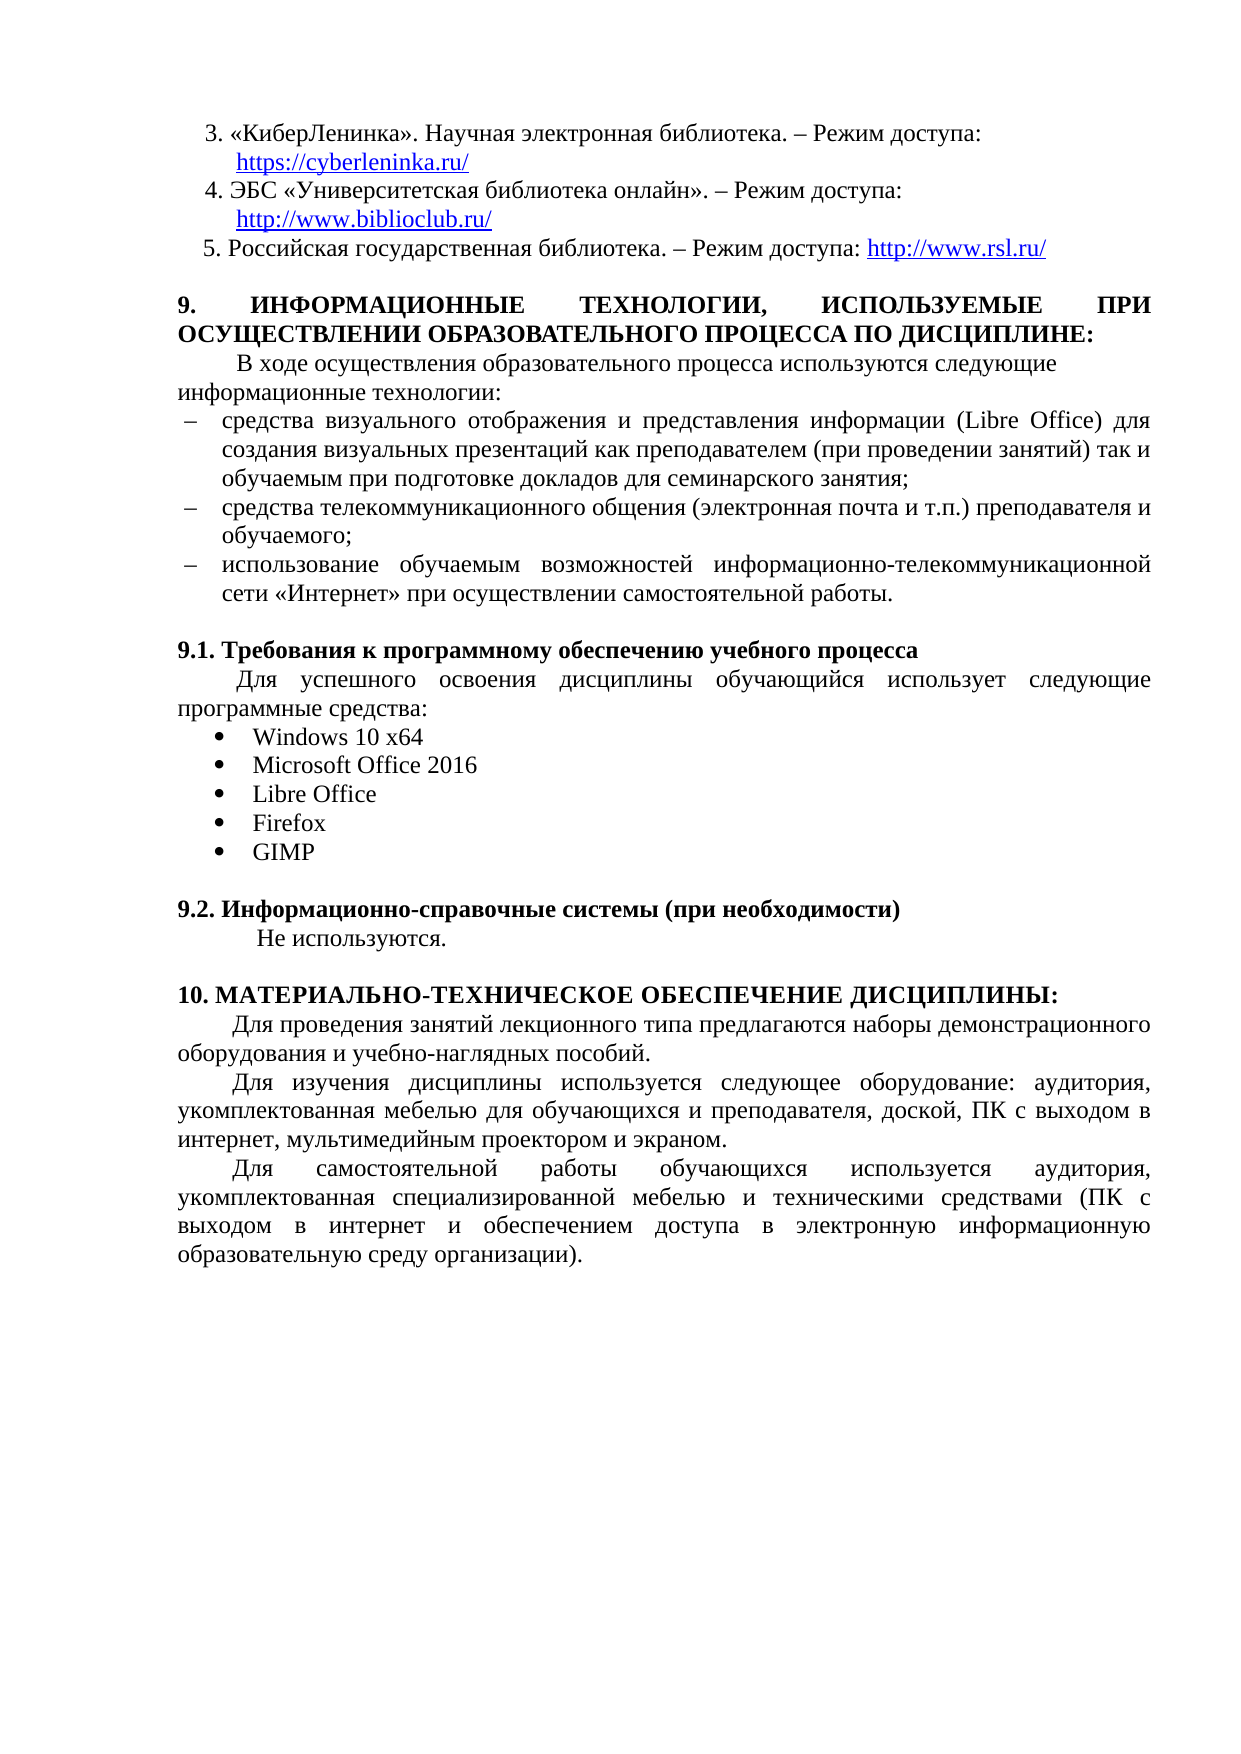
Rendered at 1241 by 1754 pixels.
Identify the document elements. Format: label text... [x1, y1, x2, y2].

text 9.2. Информационно-справочные системы (при необходимости) [177, 894, 1152, 923]
list Libre Office [215, 779, 1152, 808]
list Windows 10 x64 [215, 722, 1152, 751]
text В ходе осуществления образовательного процесса используются следующие информационные технологии: [177, 348, 1152, 406]
text 4. ЭБС «Университетская библиотека онлайн». – Режим доступа: http://www.biblioclub.ru/ [192, 176, 1152, 233]
text 3. «КиберЛенинка». Научная электронная библиотека. – Режим доступа: https://cyberleninka.ru/ [192, 118, 1152, 176]
list Microsoft Office 2016 [215, 751, 1152, 779]
list средства телекоммуникационного общения (электронная почта и т.п.) преподавателя и обучаемого; [184, 492, 1152, 549]
list использование обучаемым возможностей информационно-телекоммуникационной сети «Интернет» при осуществлении самостоятельной работы. [184, 549, 1152, 607]
text 5. Российская государственная библиотека. – Режим доступа: http://www.rsl.ru/ [177, 233, 1152, 262]
text 9. ИНФОРМАЦИОННЫЕ ТЕХНОЛОГИИ, ИСПОЛЬЗУЕМЫЕ ПРИ ОСУЩЕСТВЛЕНИИ ОБРАЗОВАТЕЛЬНОГО ПРОЦЕССА ПО ДИСЦИПЛИНЕ: [177, 291, 1152, 348]
list Firefox [215, 808, 1152, 837]
text Для изучения дисциплины используется следующее оборудование: аудитория, укомплектованная мебелью для обучающихся и преподавателя, доской, ПК с выходом в интернет, мультимедийным проектором и экраном. [177, 1067, 1152, 1153]
text Для проведения занятий лекционного типа предлагаются наборы демонстрационного оборудования и учебно-наглядных пособий. [177, 1009, 1152, 1067]
text Не используются. [256, 923, 1152, 952]
list средства визуального отображения и представления информации (Libre Office) для создания визуальных презентаций как преподавателем (при проведении занятий) так и обучаемым при подготовке докладов для семинарского занятия; [184, 406, 1152, 492]
text Для успешного освоения дисциплины обучающийся использует следующие программные средства: [177, 664, 1152, 722]
text Для самостоятельной работы обучающихся используется аудитория, укомплектованная специализированной мебелью и техническими средствами (ПК с выходом в интернет и обеспечением доступа в электронную информационную образовательную среду организации). [177, 1153, 1152, 1268]
list GIMP [215, 837, 1152, 866]
text 10. МАТЕРИАЛЬНО-ТЕХНИЧЕСКОЕ ОБЕСПЕЧЕНИЕ ДИСЦИПЛИНЫ: [177, 981, 1152, 1009]
text 9.1. Требования к программному обеспечению учебного процесса [177, 636, 1152, 664]
